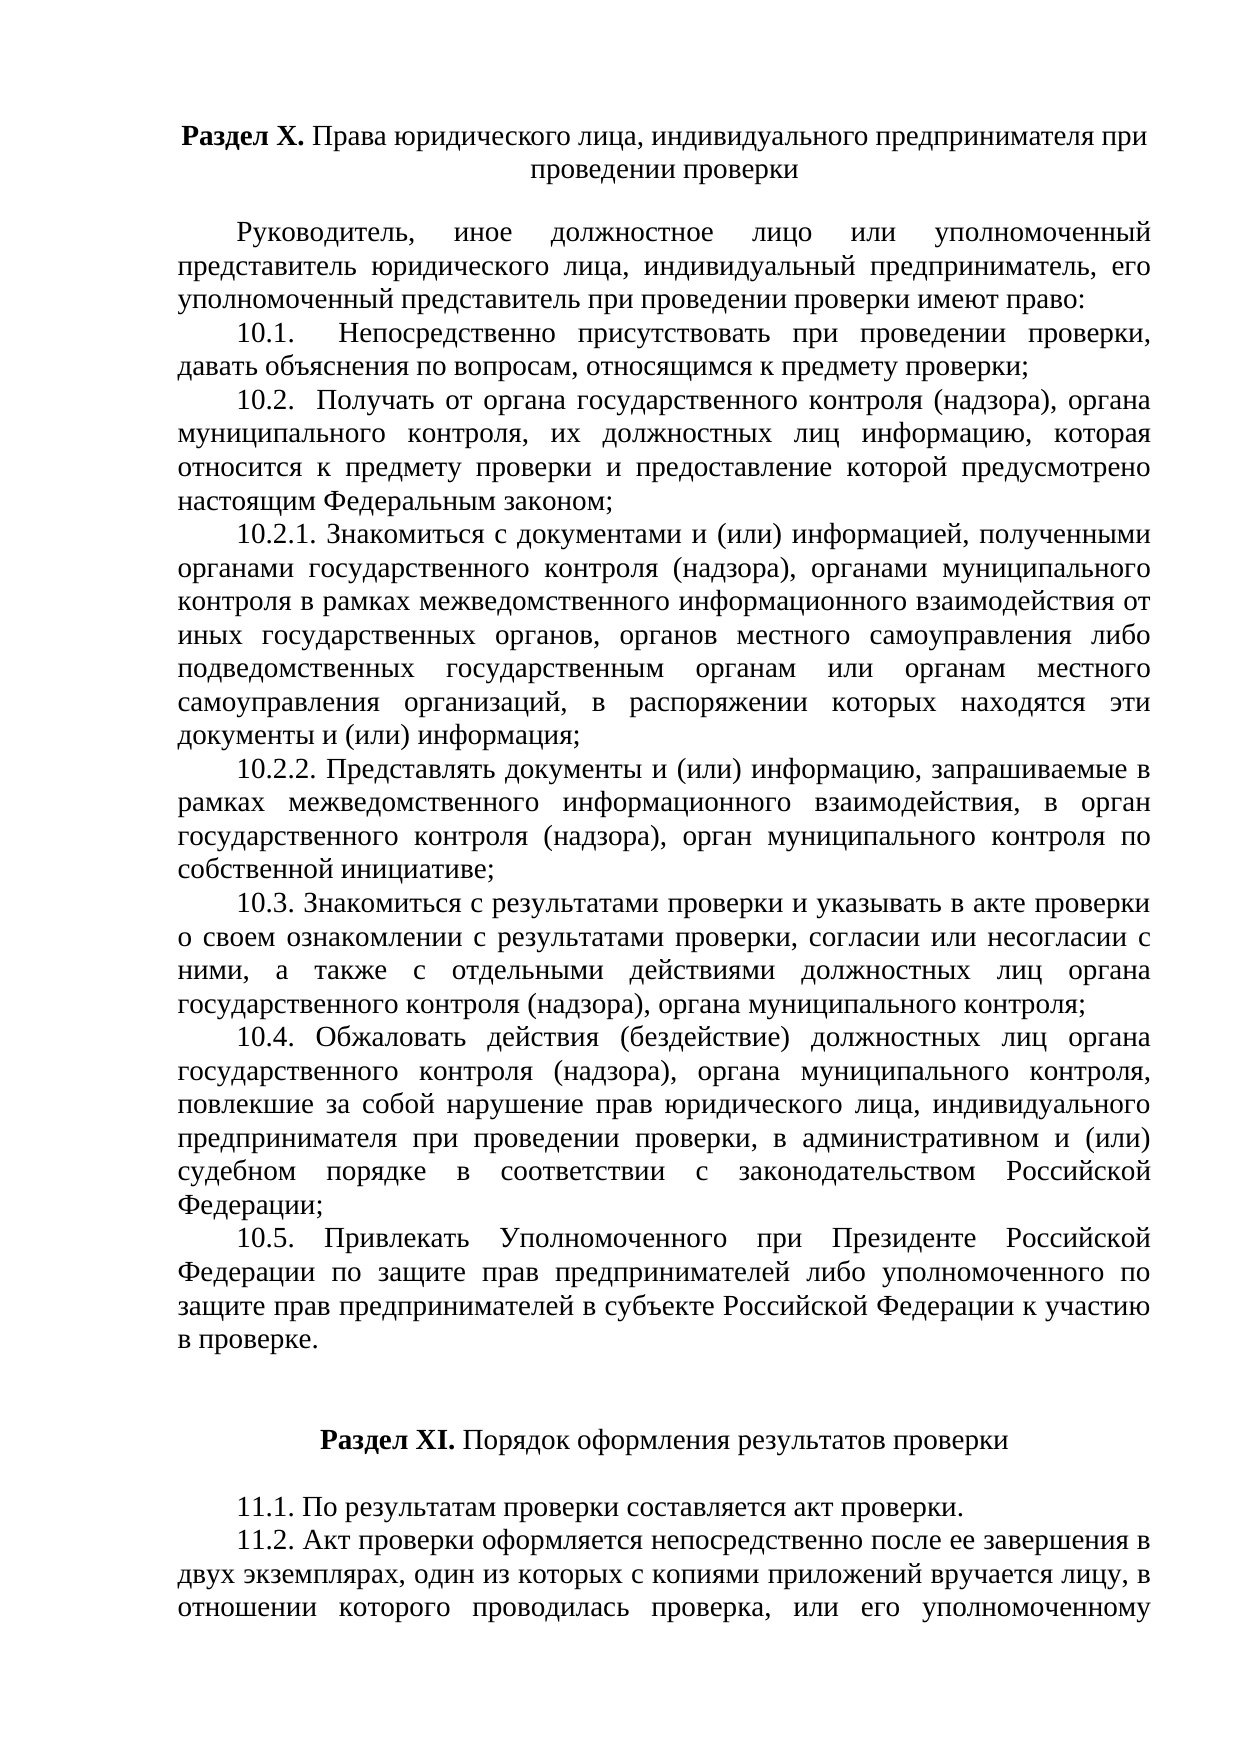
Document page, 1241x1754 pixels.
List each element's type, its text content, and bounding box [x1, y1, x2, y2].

text 10.2. Получать от органа государственного контроля (надзора), органа муниципального контроля, их должностных лиц информацию, которая относится к предмету проверки и предоставление которой предусмотрено настоящим Федеральным законом; [177, 382, 1152, 516]
text 10.5. Привлекать Уполномоченного при Президенте Российской Федерации по защите прав предпринимателей либо уполномоченного по защите прав предпринимателей в субъекте Российской Федерации к участию в проверке. [177, 1221, 1152, 1355]
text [177, 1522, 1152, 1623]
text 10.2.1. Знакомиться с документами и (или) информацией, полученными органами государственного контроля (надзора), органами муниципального контроля в рамках межведомственного информационного взаимодействия от иных государственных органов, органов местного самоуправления либо подведомственных государственным органам или органам местного самоуправления организаций, в распоряжении которых находятся эти документы и (или) информация; [177, 516, 1152, 751]
text 10.3. Знакомиться с результатами проверки и указывать в акте проверки о своем ознакомлении с результатами проверки, согласии или несогласии с ними, а также с отдельными действиями должностных лиц органа государственного контроля (надзора), органа муниципального контроля; [177, 885, 1152, 1019]
text 10.2.2. Представлять документы и (или) информацию, запрашиваемые в рамках межведомственного информационного взаимодействия, в орган государственного контроля (надзора), орган муниципального контроля по собственной инициативе; [177, 751, 1152, 885]
text 10.1. Непосредственно присутствовать при проведении проверки, давать объяснения по вопросам, относящимся к предмету проверки; [177, 315, 1152, 382]
text Руководитель, иное должностное лицо или уполномоченный представитель юридического лица, индивидуальный предприниматель, его уполномоченный представитель при проведении проверки имеют право: [177, 214, 1152, 315]
text 10.4. Обжаловать действия (бездействие) должностных лиц органа государственного контроля (надзора), органа муниципального контроля, повлекшие за собой нарушение прав юридического лица, индивидуального предпринимателя при проведении проверки, в административном и (или) судебном порядке в соответствии с законодательством Российской Федерации; [177, 1019, 1152, 1221]
subtitle Раздел X. Права юридического лица, индивидуального предпринимателя при проведении проверки [177, 118, 1152, 185]
text Раздел XI. Порядок оформления результатов проверки [177, 1422, 1152, 1455]
text 11.1. По результатам проверки составляется акт проверки. [177, 1489, 1152, 1522]
